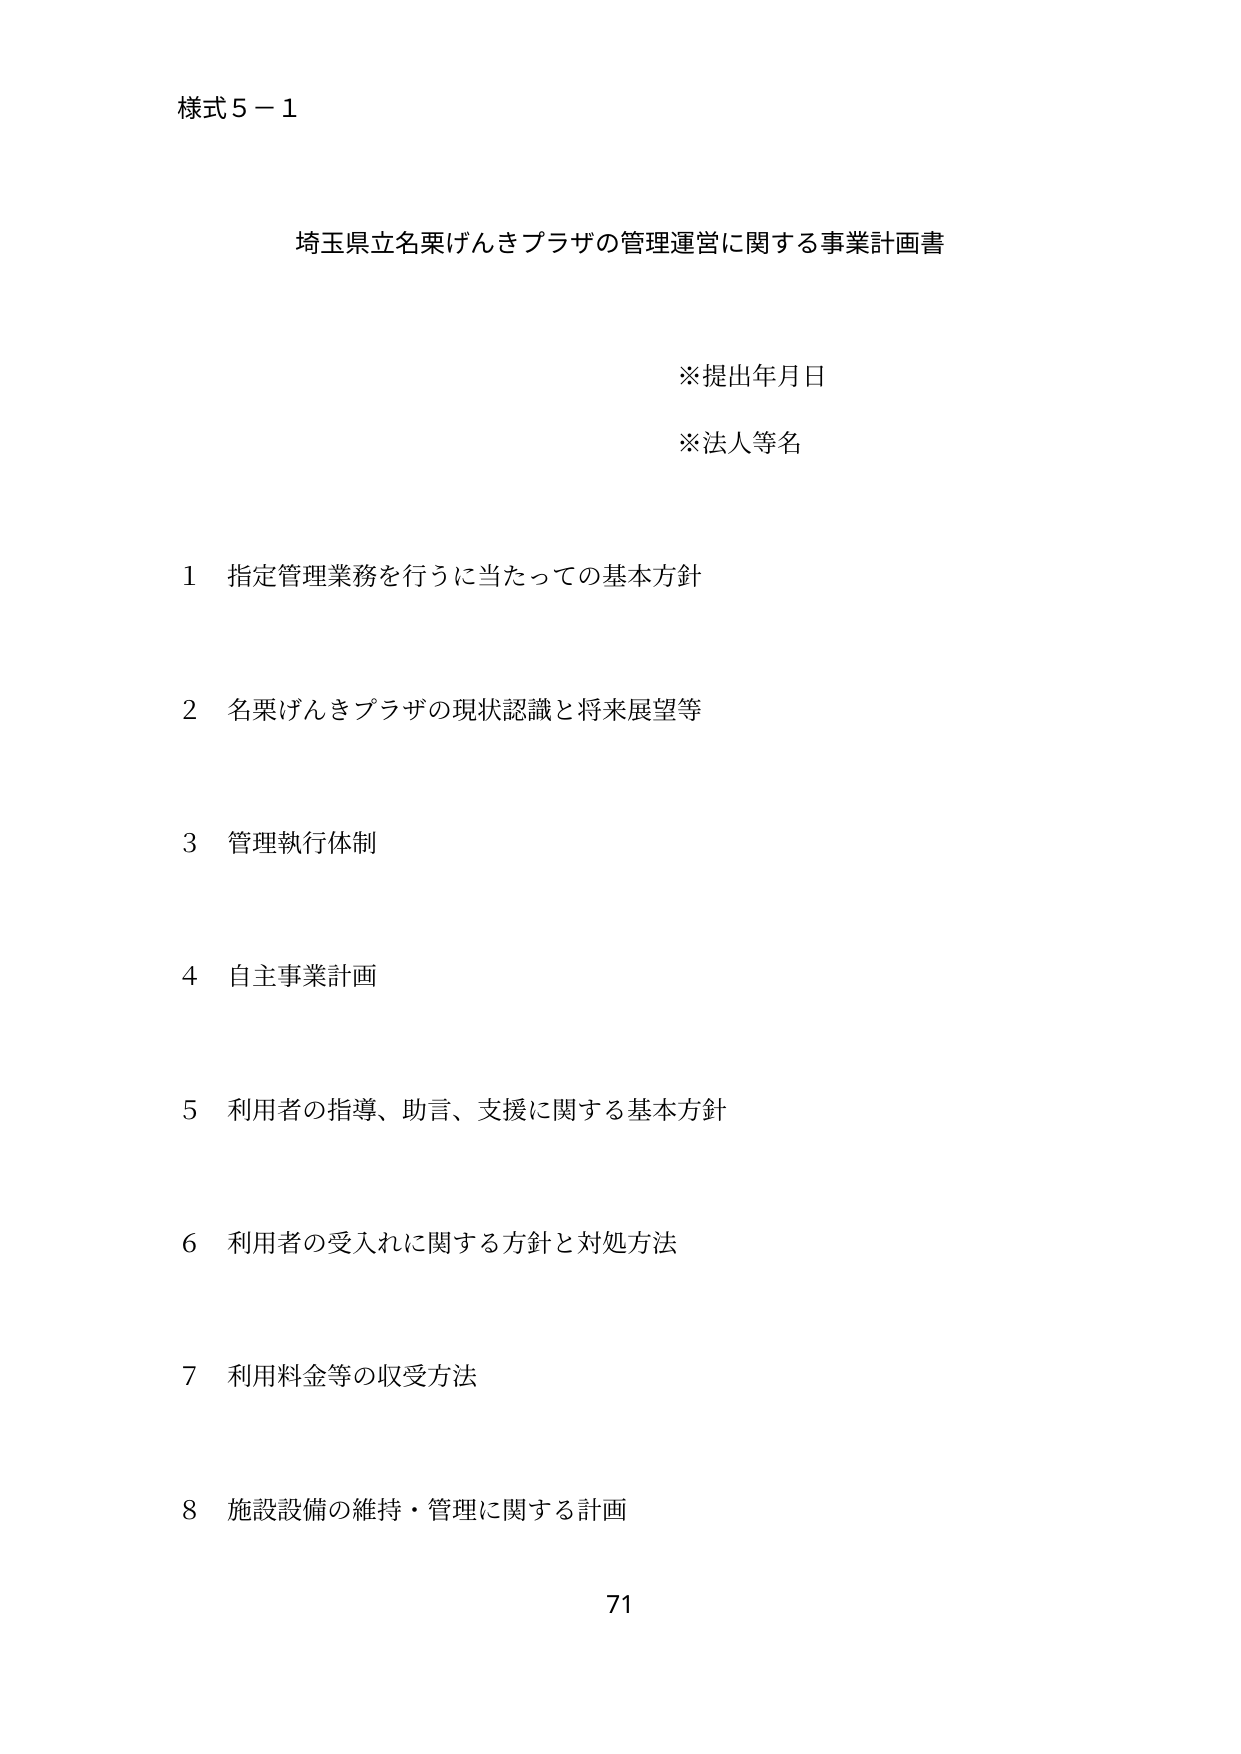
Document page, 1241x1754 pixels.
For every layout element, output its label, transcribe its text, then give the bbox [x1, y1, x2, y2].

text ５ 利用者の指導、助言、支援に関する基本方針 [177, 1075, 1063, 1142]
text ６ 利用者の受入れに関する方針と対処方法 [177, 1208, 1063, 1275]
text ７ 利用料金等の収受方法 [177, 1342, 1063, 1408]
text ４ 自主事業計画 [177, 942, 1063, 1008]
text ２ 名栗げんきプラザの現状認識と将来展望等 [177, 675, 1063, 742]
text ３ 管理執行体制 [177, 808, 1063, 875]
text 埼玉県立名栗げんきプラザの管理運営に関する事業計画書 [177, 208, 1063, 275]
text １ 指定管理業務を行うに当たっての基本方針 [177, 542, 1063, 608]
text ※提出年月日 [177, 342, 1063, 408]
text ８ 施設設備の維持・管理に関する計画 [177, 1475, 1063, 1542]
text ※法人等名 [177, 408, 1063, 475]
